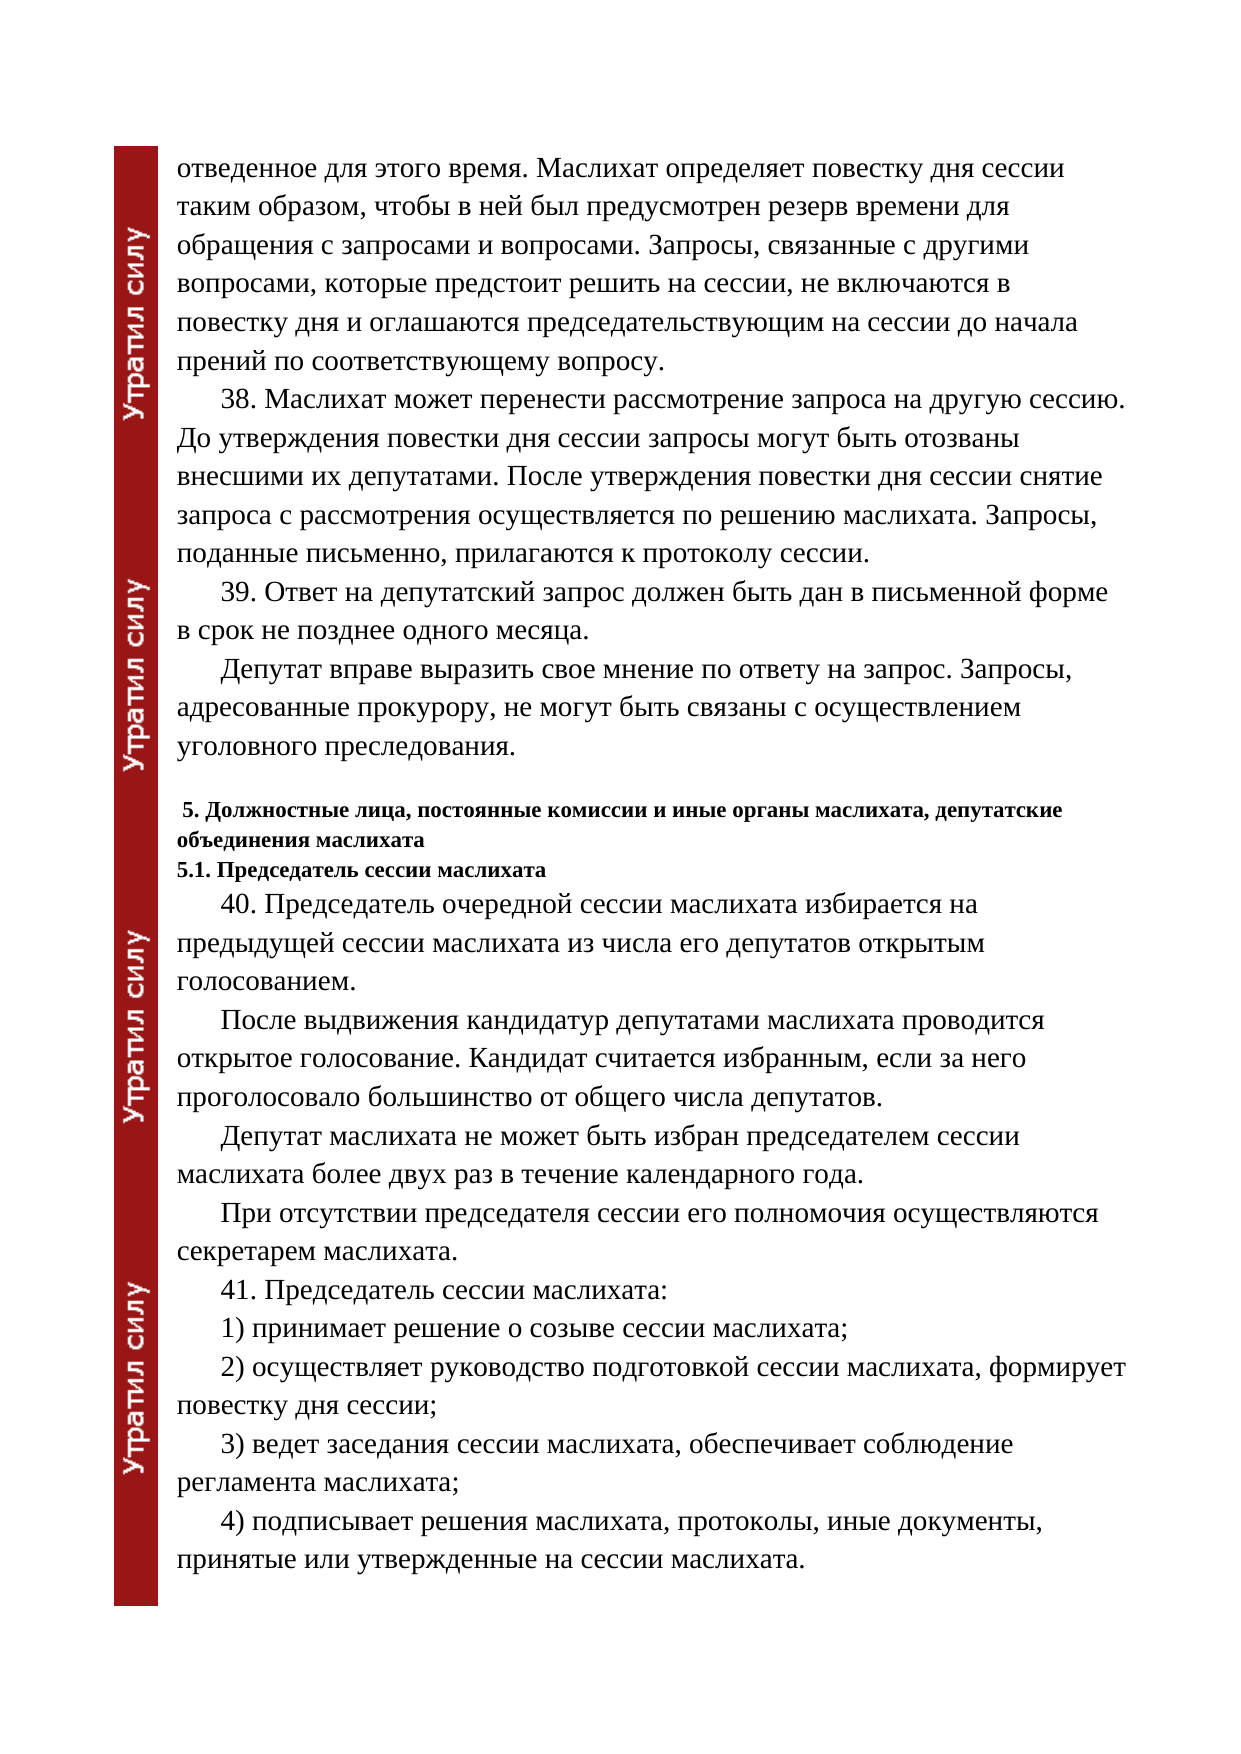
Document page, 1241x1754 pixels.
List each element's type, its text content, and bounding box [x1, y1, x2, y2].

picture [114, 1575, 158, 1606]
picture [114, 792, 158, 796]
picture [114, 882, 158, 886]
picture [114, 146, 158, 150]
text 5. Должностные лица, постоянные комиссии и иные органы маслихата, депутатские объединения маслихата 5.1. Председатель сессии маслихата [112, 796, 1128, 882]
